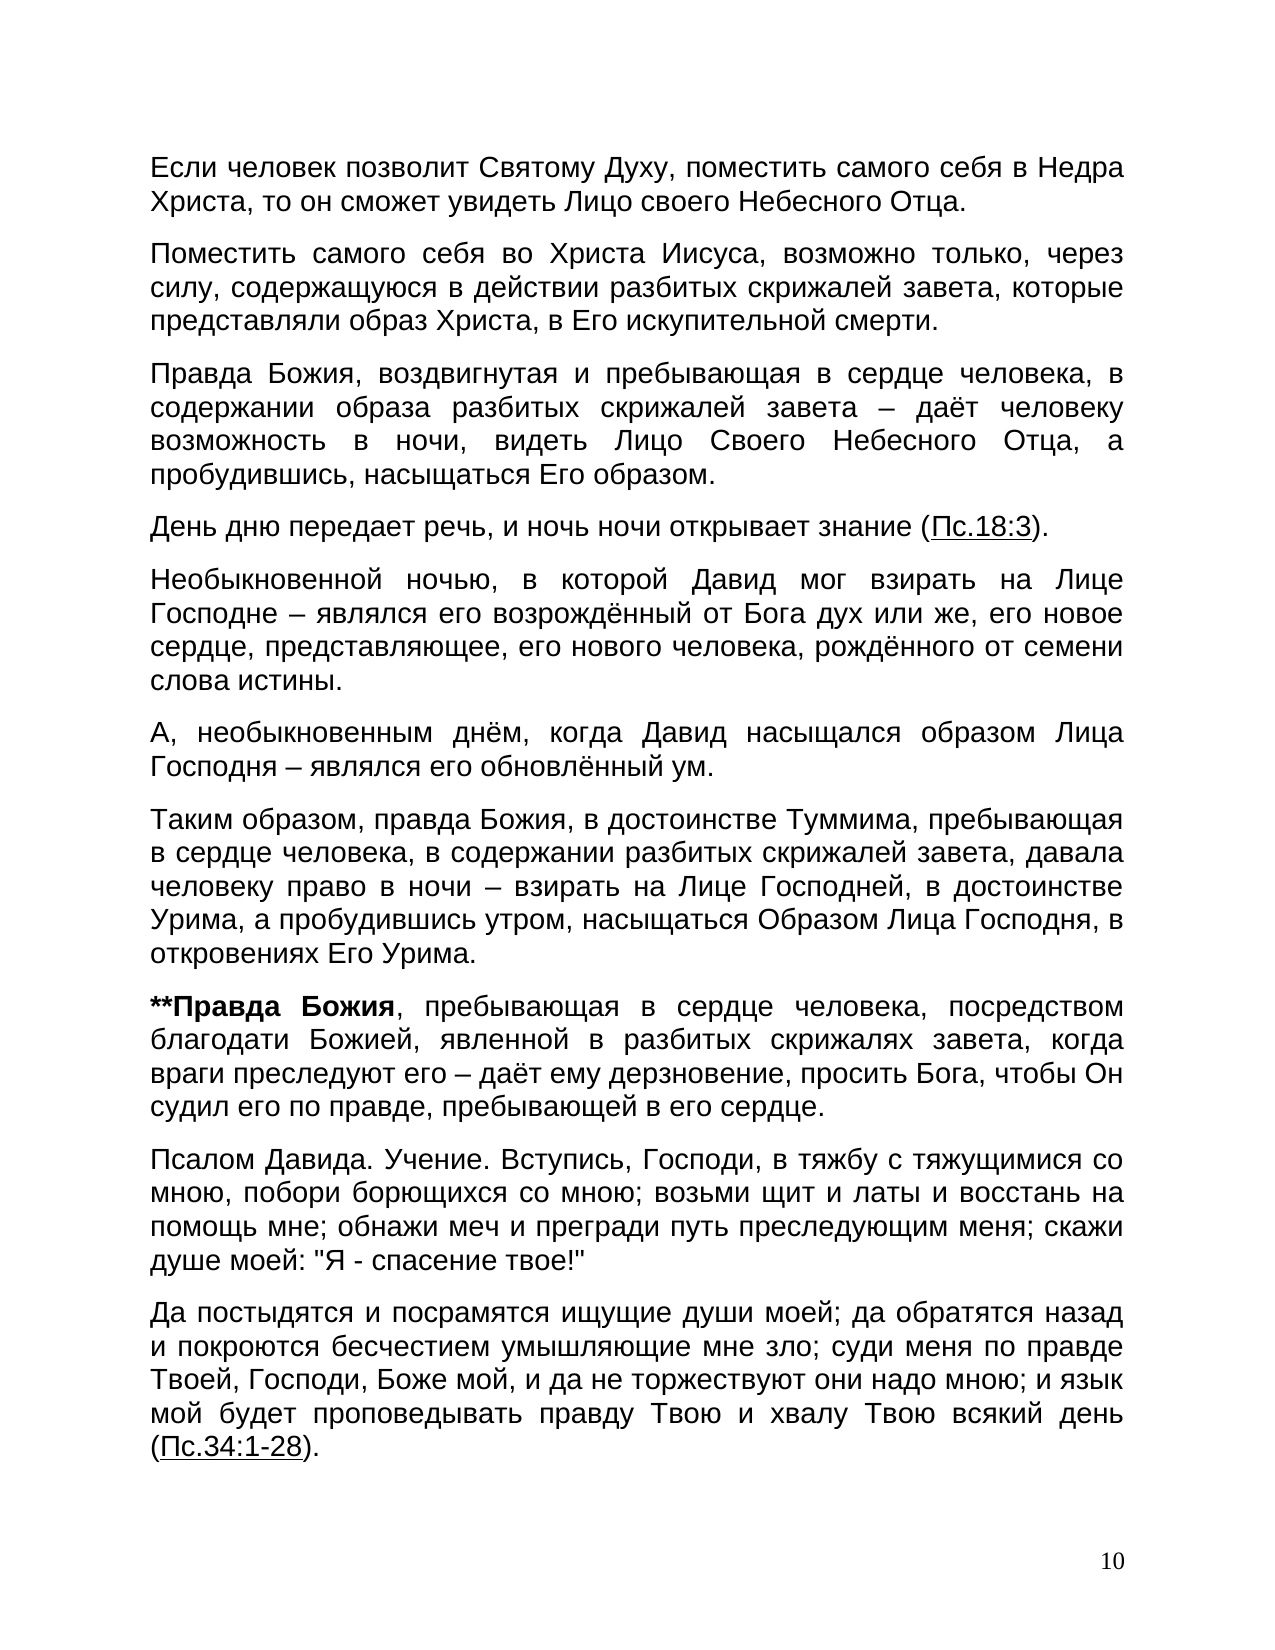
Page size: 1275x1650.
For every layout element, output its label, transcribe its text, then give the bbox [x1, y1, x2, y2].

text Да постыдятся и посрамятся ищущие души моей; да обратятся назад и покроются бесчестием умышляющие мне зло; суди меня по правде Твоей, Господи, Боже мой, и да не торжествуют они надо мною; и язык мой будет проповедывать правду Твою и хвалу Твою всякий день (Пс.34:1-28). [150, 1295, 1125, 1463]
text Правда Божия, воздвигнутая и пребывающая в сердце человека, в содержании образа разбитых скрижалей завета – даёт человеку возможность в ночи, видеть Лицо Своего Небесного Отца, а пробудившись, насыщаться Его образом. [150, 356, 1125, 490]
text Необыкновенной ночью, в которой Давид мог взирать на Лице Господне – являлся его возрождённый от Бога дух или же, его новое сердце, представляющее, его нового человека, рождённого от семени слова истины. [150, 562, 1125, 696]
text Таким образом, правда Божия, в достоинстве Туммима, пребывающая в сердце человека, в содержании разбитых скрижалей завета, давала человеку право в ночи – взирать на Лице Господней, в достоинстве Урима, а пробудившись утром, насыщаться Образом Лица Господня, в откровениях Его Урима. [150, 802, 1125, 969]
text Если человек позволит Святому Духу, поместить самого себя в Недра Христа, то он сможет увидеть Лицо своего Небесного Отца. [150, 150, 1125, 217]
text Псалом Давида. Учение. Вступись, Господи, в тяжбу с тяжущимися со мною, побори борющихся со мною; возьми щит и латы и восстань на помощь мне; обнажи меч и прегради путь преследующим меня; скажи душе моей: "Я - спасение твое!" [150, 1142, 1125, 1276]
text День дню передает речь, и ночь ночи открывает знание (Пс.18:3). [150, 509, 1125, 543]
text **Правда Божия, пребывающая в сердце человека, посредством благодати Божией, явленной в разбитых скрижалях завета, когда враги преследуют его – даёт ему дерзновение, просить Бога, чтобы Он судил его по правде, пребывающей в его сердце. [150, 988, 1125, 1123]
text А, необыкновенным днём, когда Давид насыщался образом Лица Господня – являлся его обновлённый ум. [150, 715, 1125, 782]
text Поместить самого себя во Христа Иисуса, возможно только, через силу, содержащуюся в действии разбитых скрижалей завета, которые представляли образ Христа, в Его искупительной смерти. [150, 236, 1125, 337]
